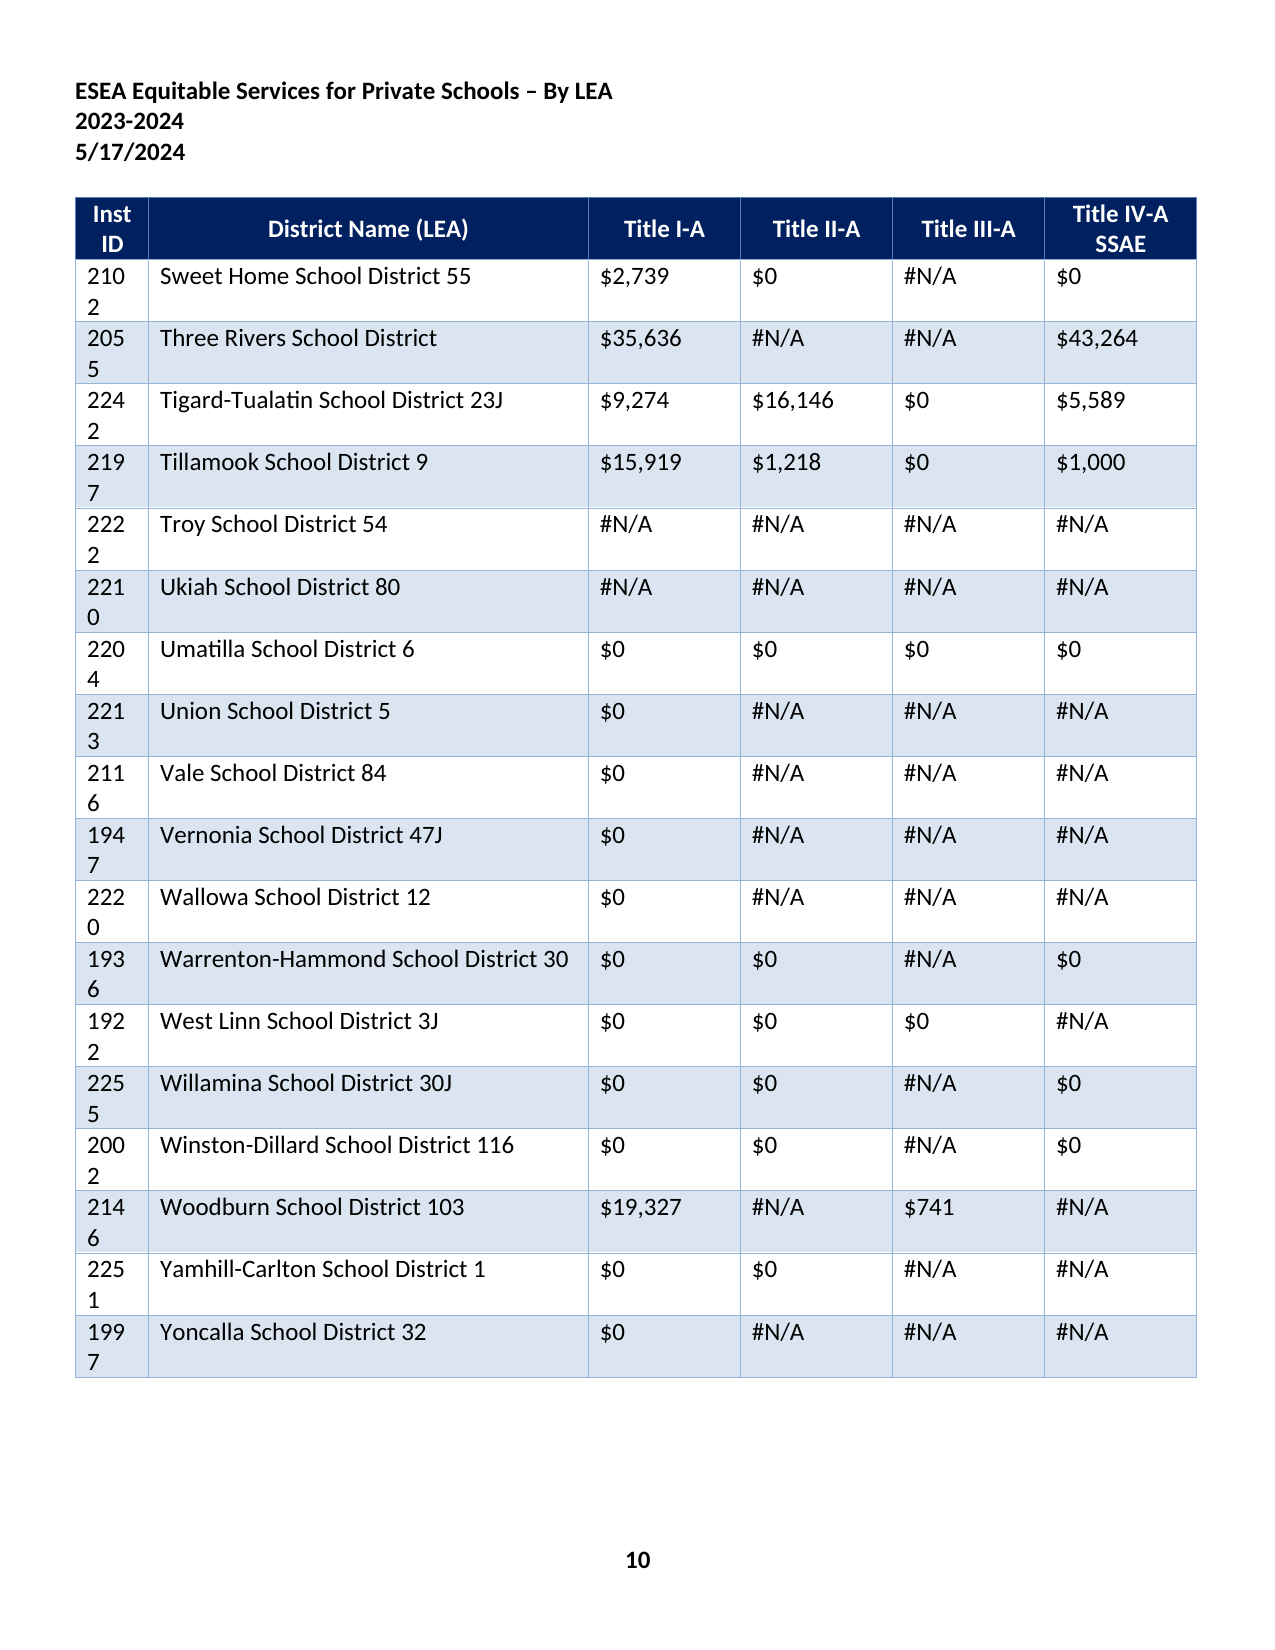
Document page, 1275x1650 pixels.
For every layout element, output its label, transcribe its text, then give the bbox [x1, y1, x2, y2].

table_cell $0 [589, 1067, 740, 1128]
table_cell 2197 [76, 446, 148, 507]
table_cell #N/A [1045, 571, 1196, 632]
table_cell 2255 [76, 1067, 148, 1128]
table_cell $0 [1045, 260, 1196, 321]
table_cell Woodburn School District 103 [149, 1191, 588, 1252]
table_cell $5,589 [1045, 384, 1196, 445]
table_cell #N/A [1045, 509, 1196, 569]
table_cell $0 [589, 633, 740, 694]
table_cell #N/A [893, 819, 1044, 880]
table_cell Yoncalla School District 32 [149, 1316, 588, 1377]
table_cell #N/A [741, 1316, 892, 1377]
table_cell $0 [589, 1005, 740, 1066]
table_cell 1997 [76, 1316, 148, 1377]
table_cell $0 [893, 1005, 1044, 1066]
table_cell $0 [589, 819, 740, 880]
table_cell Union School District 5 [149, 695, 588, 756]
table_header Title III-A [893, 198, 1044, 259]
table_cell $0 [741, 943, 892, 1004]
table_cell 2002 [76, 1129, 148, 1190]
table_cell $0 [589, 695, 740, 756]
table_cell 2222 [76, 509, 148, 569]
table_cell #N/A [589, 509, 740, 569]
table_cell $2,739 [589, 260, 740, 321]
table_cell #N/A [1045, 695, 1196, 756]
table_cell $43,264 [1045, 322, 1196, 383]
table_cell #N/A [893, 1129, 1044, 1190]
table_cell $0 [741, 1005, 892, 1066]
table_cell 2242 [76, 384, 148, 445]
table_cell #N/A [741, 1191, 892, 1252]
table_cell $19,327 [589, 1191, 740, 1252]
table_cell Sweet Home School District 55 [149, 260, 588, 321]
table_cell #N/A [741, 757, 892, 818]
table_cell 2210 [76, 571, 148, 632]
table_cell #N/A [893, 509, 1044, 569]
table_cell #N/A [1045, 1191, 1196, 1252]
table_cell $0 [741, 1067, 892, 1128]
table_cell Vernonia School District 47J [149, 819, 588, 880]
table_cell $0 [893, 633, 1044, 694]
table_cell 2116 [76, 757, 148, 818]
table_cell Warrenton-Hammond School District 30 [149, 943, 588, 1004]
table_cell $1,218 [741, 446, 892, 507]
table_cell $15,919 [589, 446, 740, 507]
table_cell $0 [1045, 1129, 1196, 1190]
table_cell $0 [1045, 633, 1196, 694]
table_cell #N/A [1045, 819, 1196, 880]
table_cell #N/A [893, 695, 1044, 756]
table_cell #N/A [893, 1067, 1044, 1128]
table_cell #N/A [893, 1316, 1044, 1377]
table_cell $741 [893, 1191, 1044, 1252]
table_cell West Linn School District 3J [149, 1005, 588, 1066]
table_cell #N/A [741, 695, 892, 756]
table_cell #N/A [1045, 1254, 1196, 1314]
table_cell $9,274 [589, 384, 740, 445]
table_cell $0 [589, 1129, 740, 1190]
table_header District Name (LEA) [149, 198, 588, 259]
table_cell #N/A [893, 881, 1044, 942]
table_cell Tillamook School District 9 [149, 446, 588, 507]
table_cell Ukiah School District 80 [149, 571, 588, 632]
table_cell 2055 [76, 322, 148, 383]
table_cell $0 [589, 757, 740, 818]
table_cell #N/A [893, 757, 1044, 818]
table_cell #N/A [893, 1254, 1044, 1314]
table_header Title IV-A SSAE [1045, 198, 1196, 259]
table_cell Winston-Dillard School District 116 [149, 1129, 588, 1190]
table_cell $0 [741, 633, 892, 694]
table_cell #N/A [741, 881, 892, 942]
table_cell 2102 [76, 260, 148, 321]
table_cell 1947 [76, 819, 148, 880]
table_cell Three Rivers School District [149, 322, 588, 383]
table_cell Umatilla School District 6 [149, 633, 588, 694]
table_header Title II-A [741, 198, 892, 259]
table_cell 1936 [76, 943, 148, 1004]
table_header Title I-A [589, 198, 740, 259]
table_cell 2204 [76, 633, 148, 694]
table_cell $0 [741, 1254, 892, 1314]
table_cell $16,146 [741, 384, 892, 445]
table_cell Troy School District 54 [149, 509, 588, 569]
table_cell Tigard-Tualatin School District 23J [149, 384, 588, 445]
table_cell Wallowa School District 12 [149, 881, 588, 942]
table_cell #N/A [741, 819, 892, 880]
table_cell Yamhill-Carlton School District 1 [149, 1254, 588, 1314]
table_cell $0 [741, 1129, 892, 1190]
table_cell #N/A [741, 509, 892, 569]
table_cell $35,636 [589, 322, 740, 383]
table_cell 2213 [76, 695, 148, 756]
table_cell $0 [589, 1254, 740, 1314]
table_cell #N/A [1045, 1316, 1196, 1377]
table_cell $0 [893, 384, 1044, 445]
table_cell 2220 [76, 881, 148, 942]
table_cell #N/A [589, 571, 740, 632]
table_cell $0 [1045, 1067, 1196, 1128]
table_cell #N/A [893, 943, 1044, 1004]
table_cell Vale School District 84 [149, 757, 588, 818]
table_cell #N/A [1045, 881, 1196, 942]
table_cell #N/A [893, 322, 1044, 383]
table_cell #N/A [1045, 1005, 1196, 1066]
table_cell #N/A [1045, 757, 1196, 818]
table_cell #N/A [893, 260, 1044, 321]
table_cell #N/A [741, 322, 892, 383]
table_cell $0 [589, 943, 740, 1004]
table_cell $0 [893, 446, 1044, 507]
table_cell $1,000 [1045, 446, 1196, 507]
table_cell $0 [1045, 943, 1196, 1004]
table_cell $0 [589, 881, 740, 942]
table_header Inst ID [76, 198, 148, 259]
table_cell 2251 [76, 1254, 148, 1314]
table_cell $0 [589, 1316, 740, 1377]
table_cell #N/A [893, 571, 1044, 632]
table_cell 1922 [76, 1005, 148, 1066]
table_cell $0 [741, 260, 892, 321]
table_cell 2146 [76, 1191, 148, 1252]
table_cell #N/A [741, 571, 892, 632]
table_cell Willamina School District 30J [149, 1067, 588, 1128]
